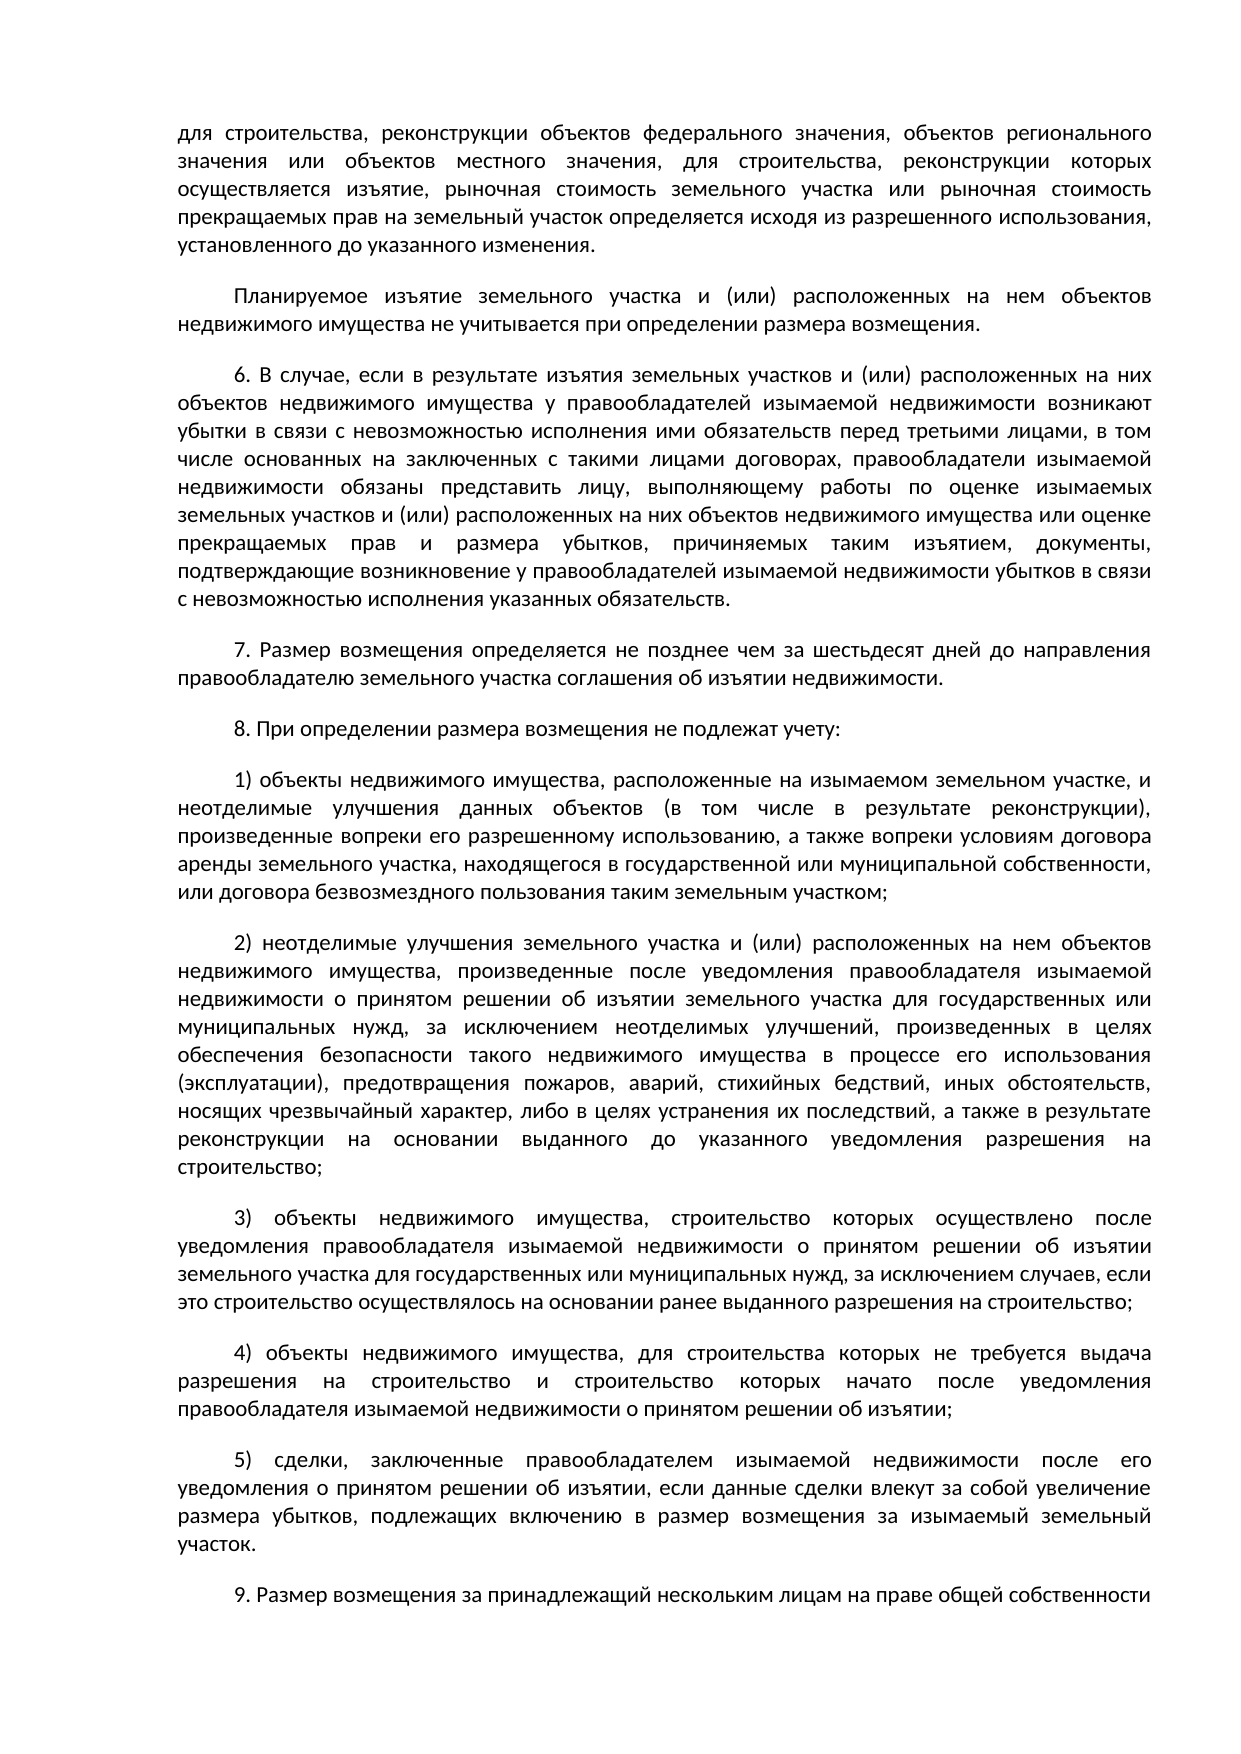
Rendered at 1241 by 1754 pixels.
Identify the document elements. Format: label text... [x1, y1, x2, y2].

text 4) объекты недвижимого имущества, для строительства которых не требуется выдача разрешения на строительство и строительство которых начато после уведомления правообладателя изымаемой недвижимости о принятом решении об изъятии; [177, 1338, 1152, 1422]
text 5) сделки, заключенные правообладателем изымаемой недвижимости после его уведомления о принятом решении об изъятии, если данные сделки влекут за собой увеличение размера убытков, подлежащих включению в размер возмещения за изымаемый земельный участок. [177, 1445, 1152, 1557]
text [177, 1580, 1152, 1608]
text 3) объекты недвижимого имущества, строительство которых осуществлено после уведомления правообладателя изымаемой недвижимости о принятом решении об изъятии земельного участка для государственных или муниципальных нужд, за исключением случаев, если это строительство осуществлялось на основании ранее выданного разрешения на строительство; [177, 1203, 1152, 1315]
text Планируемое изъятие земельного участка и (или) расположенных на нем объектов недвижимого имущества не учитывается при определении размера возмещения. [177, 281, 1152, 337]
text 6. В случае, если в результате изъятия земельных участков и (или) расположенных на них объектов недвижимого имущества у правообладателей изымаемой недвижимости возникают убытки в связи с невозможностью исполнения ими обязательств перед третьими лицами, в том числе основанных на заключенных с такими лицами договорах, правообладатели изымаемой недвижимости обязаны представить лицу, выполняющему работы по оценке изымаемых земельных участков и (или) расположенных на них объектов недвижимого имущества или оценке прекращаемых прав и размера убытков, причиняемых таким изъятием, документы, подтверждающие возникновение у правообладателей изымаемой недвижимости убытков в связи с невозможностью исполнения указанных обязательств. [177, 360, 1152, 612]
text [177, 118, 1152, 258]
text 1) объекты недвижимого имущества, расположенные на изымаемом земельном участке, и неотделимые улучшения данных объектов (в том числе в результате реконструкции), произведенные вопреки его разрешенному использованию, а также вопреки условиям договора аренды земельного участка, находящегося в государственной или муниципальной собственности, или договора безвозмездного пользования таким земельным участком; [177, 765, 1152, 905]
text 8. При определении размера возмещения не подлежат учету: [177, 714, 1152, 742]
text 7. Размер возмещения определяется не позднее чем за шестьдесят дней до направления правообладателю земельного участка соглашения об изъятии недвижимости. [177, 635, 1152, 691]
text 2) неотделимые улучшения земельного участка и (или) расположенных на нем объектов недвижимого имущества, произведенные после уведомления правообладателя изымаемой недвижимости о принятом решении об изъятии земельного участка для государственных или муниципальных нужд, за исключением неотделимых улучшений, произведенных в целях обеспечения безопасности такого недвижимого имущества в процессе его использования (эксплуатации), предотвращения пожаров, аварий, стихийных бедствий, иных обстоятельств, носящих чрезвычайный характер, либо в целях устранения их последствий, а также в результате реконструкции на основании выданного до указанного уведомления разрешения на строительство; [177, 928, 1152, 1180]
